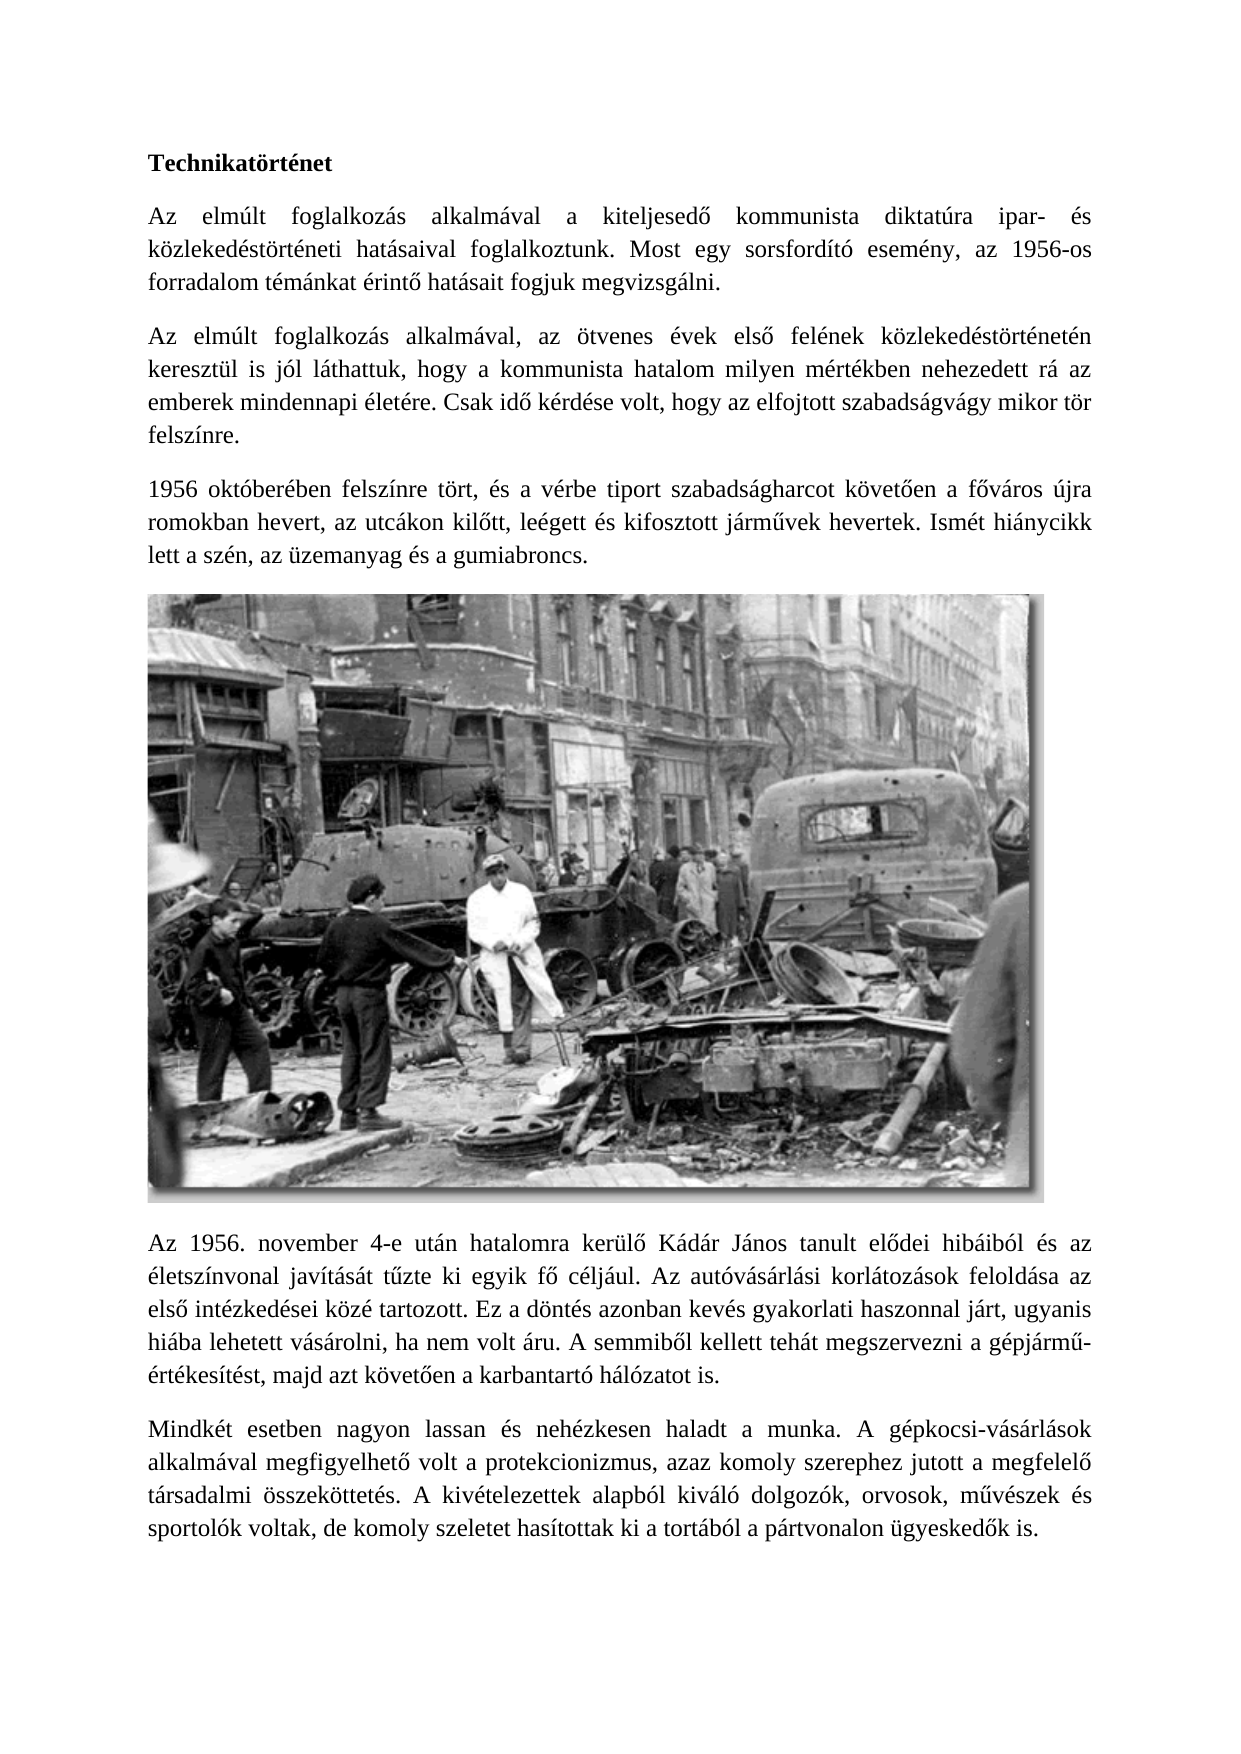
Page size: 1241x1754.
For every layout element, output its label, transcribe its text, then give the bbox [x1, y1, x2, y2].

picture [147, 594, 1045, 1203]
text Az elmúlt foglalkozás alkalmával a kiteljesedő kommunista diktatúra ipar- és közlekedéstörténeti hatásaival foglalkoztunk. Most egy sorsfordító esemény, az 1956-os forradalom témánkat érintő hatásait fogjuk megvizsgálni. [148, 201, 1093, 296]
text Technikatörténet [148, 148, 1093, 176]
text 1956 októberében felszínre tört, és a vérbe tiport szabadságharcot követően a főváros újra romokban hevert, az utcákon kilőtt, leégett és kifosztott járművek hevertek. Ismét hiánycikk lett a szén, az üzemanyag és a gumiabroncs. [148, 474, 1093, 569]
text Az 1956. november 4-e után hatalomra kerülő Kádár János tanult elődei hibáiból és az életszínvonal javítását tűzte ki egyik fő céljául. Az autóvásárlási korlátozások feloldása az első intézkedései közé tartozott. Ez a döntés azonban kevés gyakorlati haszonnal járt, ugyanis hiába lehetett vásárolni, ha nem volt áru. A semmiből kellett tehát megszervezni a gépjármű-értékesítést, majd azt követően a karbantartó hálózatot is. [148, 1228, 1093, 1389]
text Az elmúlt foglalkozás alkalmával, az ötvenes évek első felének közlekedéstörténetén keresztül is jól láthattuk, hogy a kommunista hatalom milyen mértékben nehezedett rá az emberek mindennapi életére. Csak idő kérdése volt, hogy az elfojtott szabadságvágy mikor tör felszínre. [148, 321, 1093, 449]
text Mindkét esetben nagyon lassan és nehézkesen haladt a munka. A gépkocsi-vásárlások alkalmával megfigyelhető volt a protekcionizmus, azaz komoly szerephez jutott a megfelelő társadalmi összeköttetés. A kivételezettek alapból kiváló dolgozók, orvosok, művészek és sportolók voltak, de komoly szeletet hasítottak ki a tortából a pártvonalon ügyeskedők is. [148, 1414, 1093, 1542]
